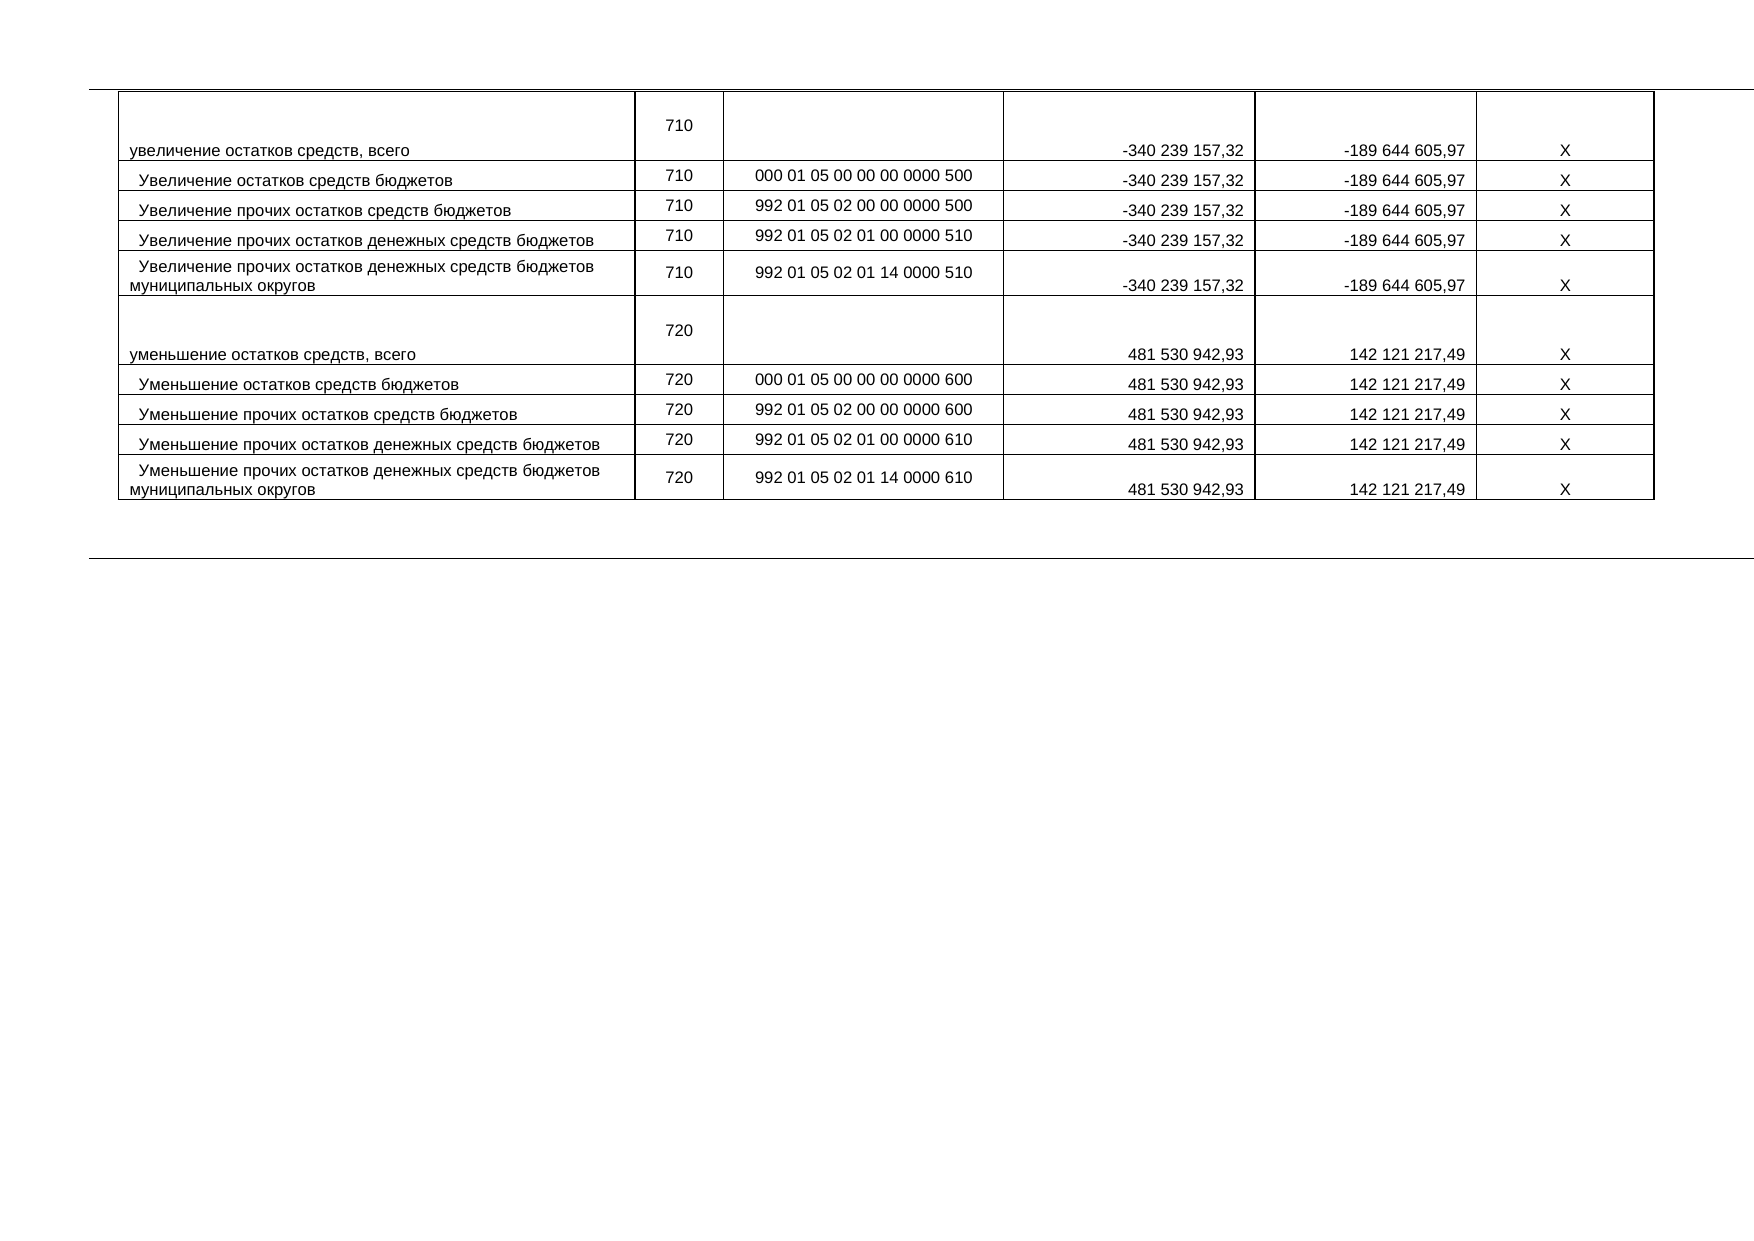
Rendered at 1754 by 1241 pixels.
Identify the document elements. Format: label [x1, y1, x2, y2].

table_cell [89, 90, 1754, 558]
